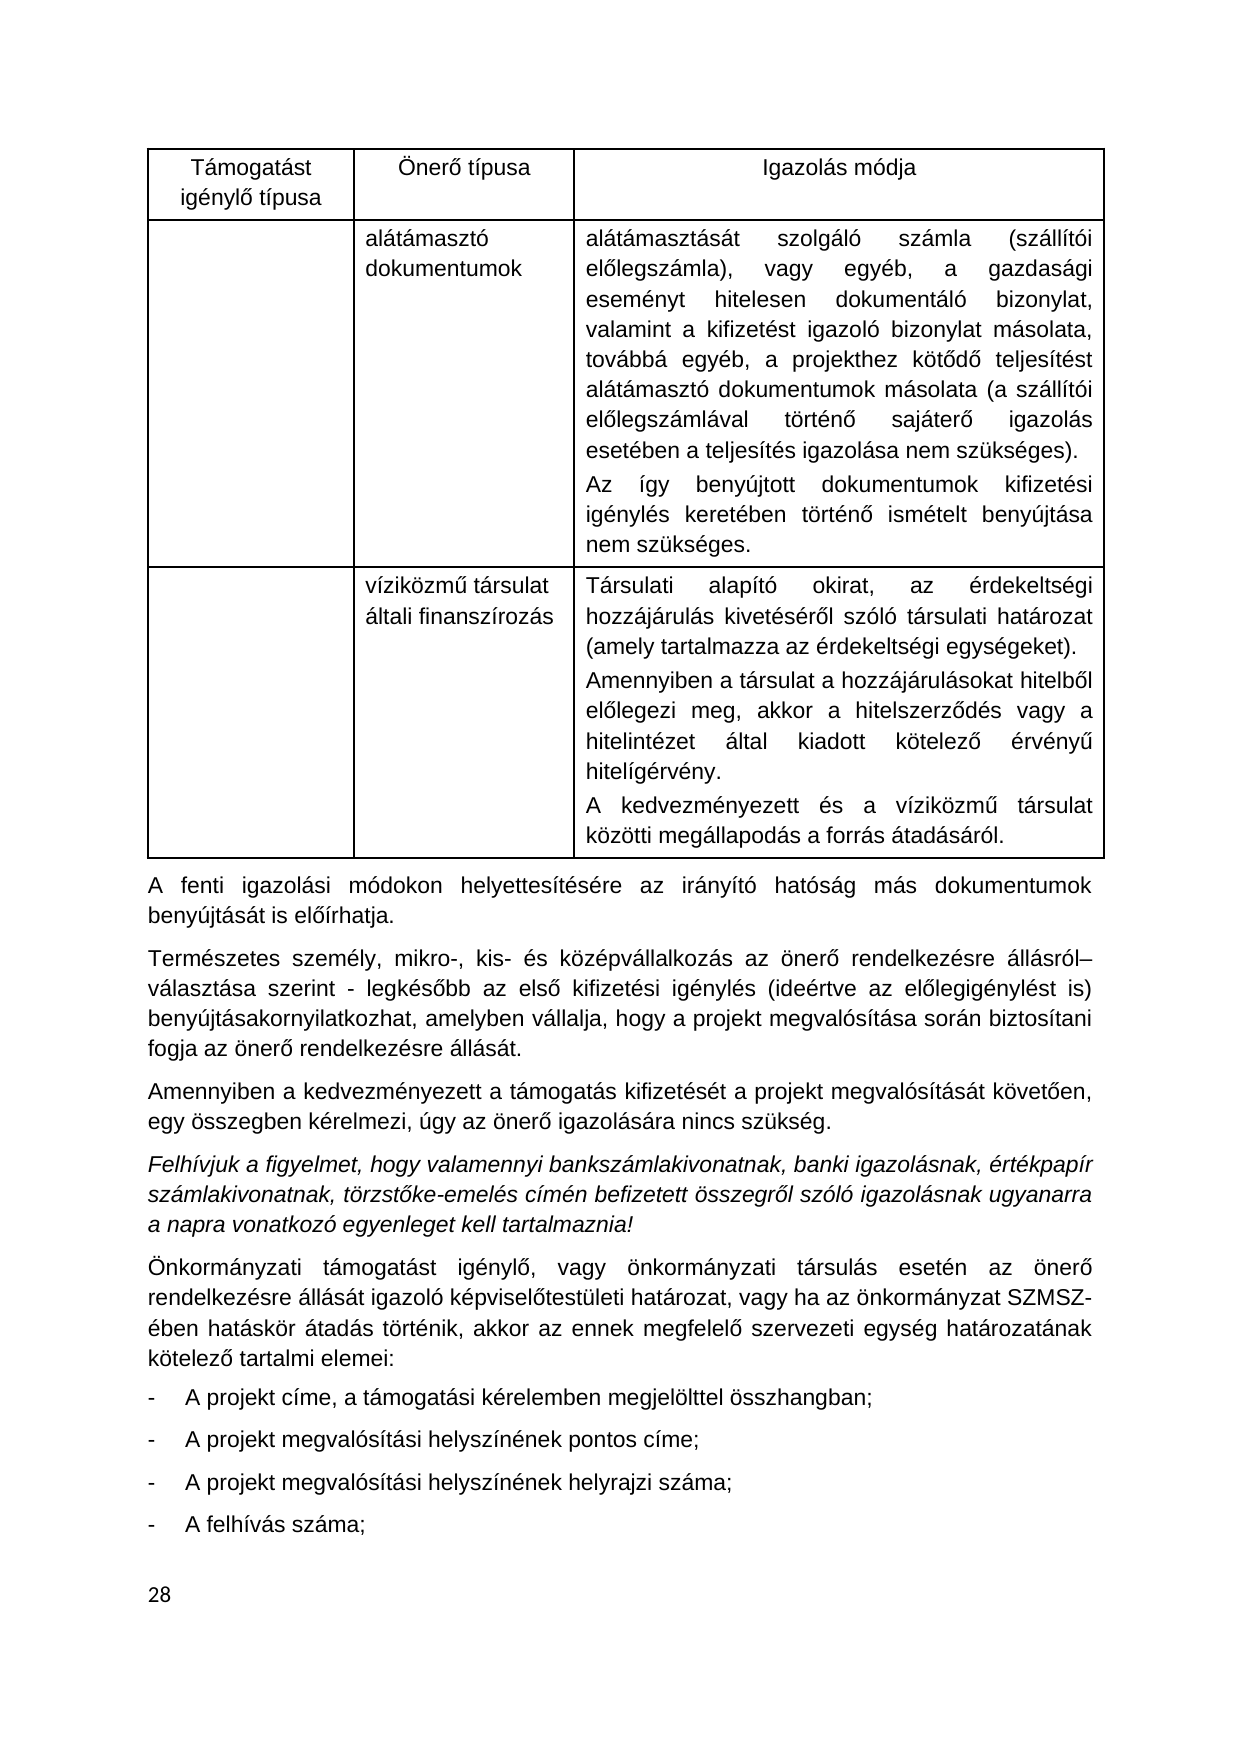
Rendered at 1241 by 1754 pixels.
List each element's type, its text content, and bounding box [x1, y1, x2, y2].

text Természetes személy, mikro-, kis- és középvállalkozás az önerő rendelkezésre állásról– választása szerint - legkésőbb az első kifizetési igénylés (ideértve az előlegigénylést is) benyújtásakornyilatkozhat, amelyben vállalja, hogy a projekt megvalósítása során biztosítani fogja az önerő rendelkezésre állását. [148, 945, 1093, 1062]
table_cell víziközmű társulat általi finanszírozás [355, 568, 573, 857]
text A fenti igazolási módokon helyettesítésére az irányító hatóság más dokumentumok benyújtását is előírhatja. [148, 872, 1093, 928]
list A projekt címe, a támogatási kérelemben megjelölttel összhangban; [148, 1381, 1093, 1412]
list A projekt megvalósítási helyszínének pontos címe; [148, 1423, 1093, 1454]
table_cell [575, 221, 1103, 566]
table_cell [149, 568, 353, 857]
table_cell [149, 221, 353, 566]
text Felhívjuk a figyelmet, hogy valamennyi bankszámlakivonatnak, banki igazolásnak, értékpapír számlakivonatnak, törzstőke-emelés címén befizetett összegről szóló igazolásnak ugyanarra a napra vonatkozó egyenleget kell tartalmaznia! [148, 1151, 1093, 1238]
table_header Önerő típusa [355, 150, 573, 219]
text Amennyiben a kedvezményezett a támogatás kifizetését a projekt megvalósítását követően, egy összegben kérelmezi, úgy az önerő igazolására nincs szükség. [148, 1078, 1093, 1134]
table_header Igazolás módja [575, 150, 1103, 219]
list A felhívás száma; [148, 1508, 1093, 1539]
text Önkormányzati támogatást igénylő, vagy önkormányzati társulás esetén az önerő rendelkezésre állását igazoló képviselőtestületi határozat, vagy ha az önkormányzat SZMSZ-ében hatáskör átadás történik, akkor az ennek megfelelő szervezeti egység határozatának kötelező tartalmi elemei: [148, 1254, 1093, 1371]
table_header Támogatást igénylő típusa [149, 150, 353, 219]
table_cell Társulati alapító okirat, az érdekeltségi hozzájárulás kivetéséről szóló társulati határozat (amely tartalmazza az érdekeltségi egységeket). Amennyiben a társulat a hozzájárulásokat hitelből előlegezi meg, akkor a hitelszerződés vagy a hitelintézet által kiadott kötelező érvényű hitelígérvény. A kedvezményezett és a víziközmű társulat közötti megállapodás a forrás átadásáról. [575, 568, 1103, 857]
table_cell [355, 221, 573, 566]
list A projekt megvalósítási helyszínének helyrajzi száma; [148, 1466, 1093, 1497]
